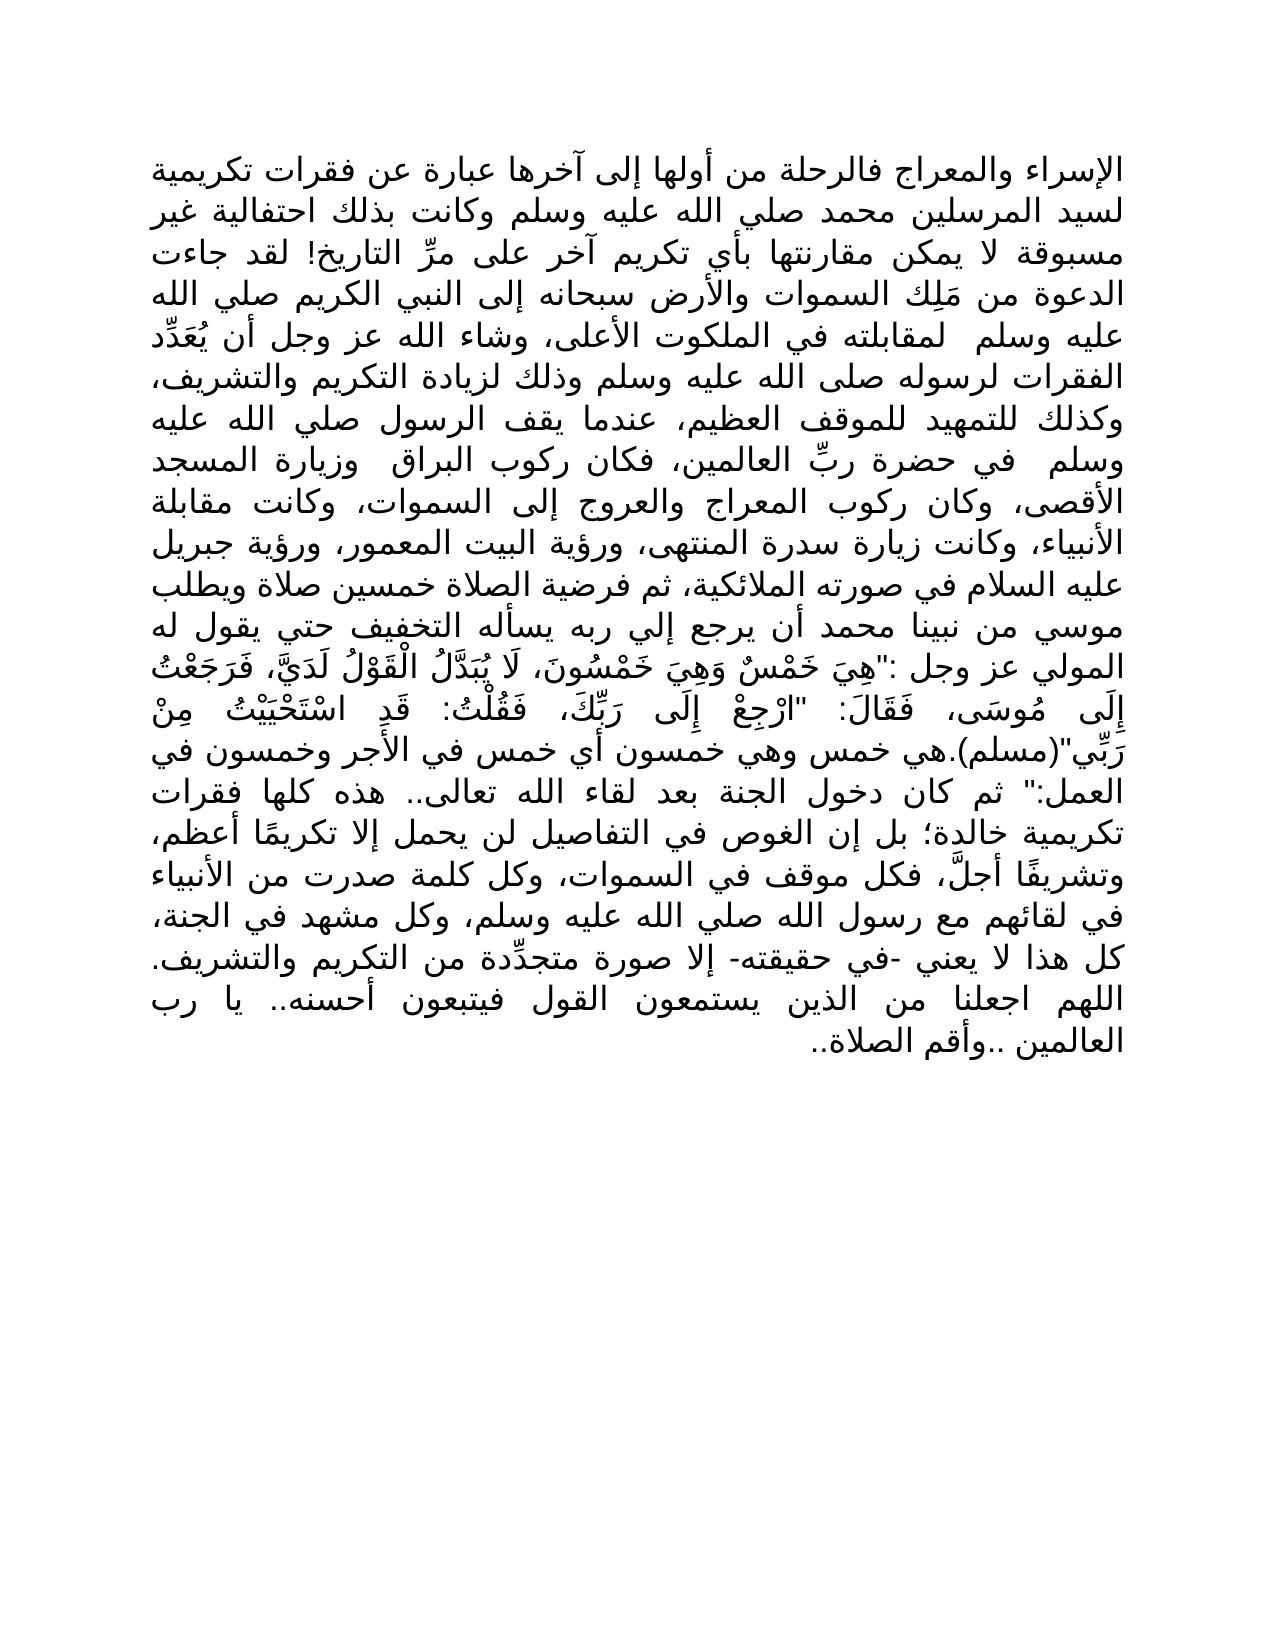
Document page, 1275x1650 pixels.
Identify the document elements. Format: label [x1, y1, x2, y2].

text [150, 150, 1125, 1059]
